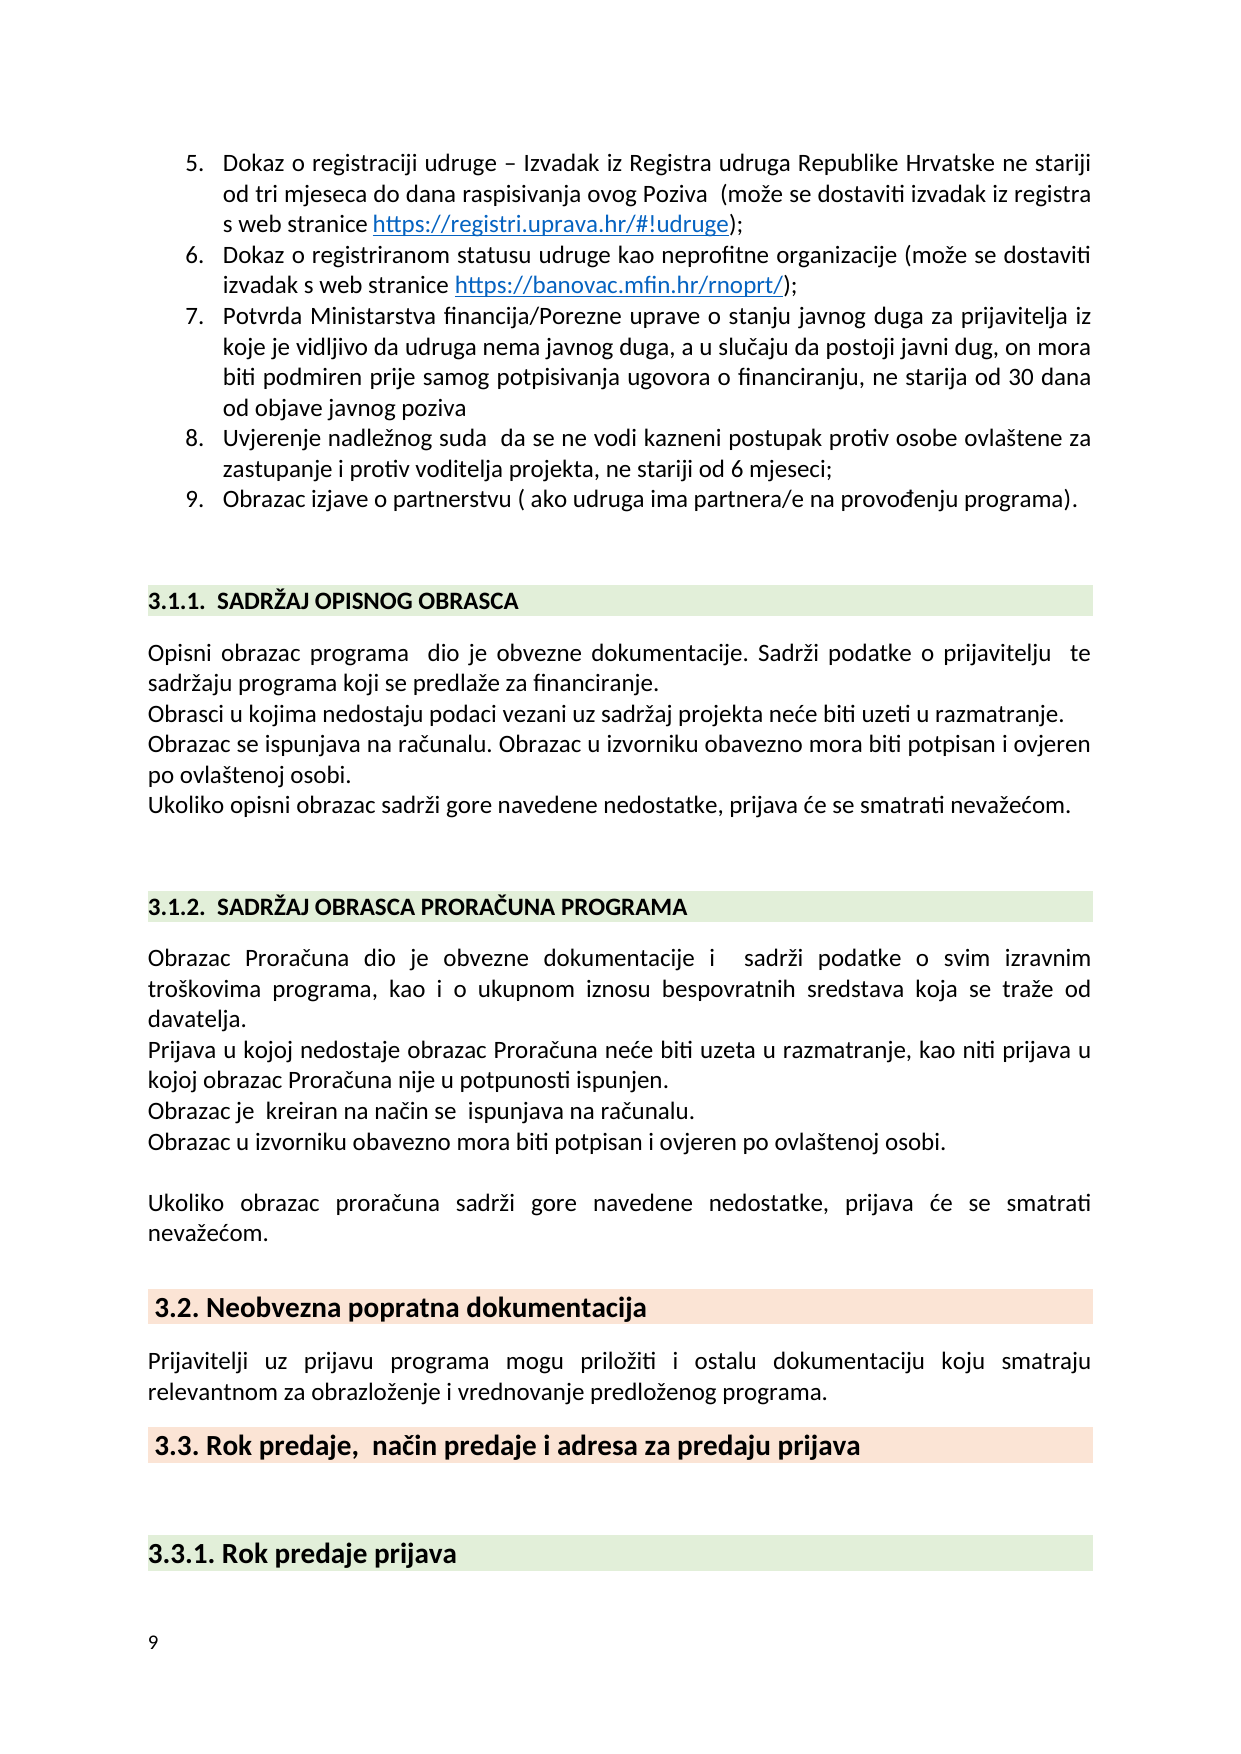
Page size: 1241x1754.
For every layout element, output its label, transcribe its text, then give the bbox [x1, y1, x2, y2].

list Potvrda Ministarstva financija/Porezne uprave o stanju javnog duga za prijavitelja iz koje je vidljivo da udruga nema javnog duga, a u slučaju da postoji javni dug, on mora biti podmiren prije samog potpisivanja ugovora o financiranju, ne starija od 30 dana od objave javnog poziva [185, 300, 1093, 422]
text Obrazac Proračuna dio je obvezne dokumentacije i sadrži podatke o svim izravnim troškovima programa, kao i o ukupnom iznosu bespovratnih sredstava koja se traže od davatelja. [148, 943, 1093, 1034]
text Obrasci u kojima nedostaju podaci vezani uz sadržaj projekta neće biti uzeti u razmatranje. [148, 698, 1093, 728]
text Ukoliko opisni obrazac sadrži gore navedene nedostatke, prijava će se smatrati nevažećom. [148, 789, 1093, 820]
list Obrazac izjave o partnerstvu ( ako udruga ima partnera/e na provođenju programa). [185, 483, 1093, 514]
text Opisni obrazac programa dio je obvezne dokumentacije. Sadrži podatke o prijavitelju te sadržaju programa koji se predlaže za financiranje. [148, 637, 1093, 698]
text Prijava u kojoj nedostaje obrazac Proračuna neće biti uzeta u razmatranje, kao niti prijava u kojoj obrazac Proračuna nije u potpunosti ispunjen. [148, 1034, 1093, 1095]
text 3.3. Rok predaje, način predaje i adresa za predaju prijava [148, 1427, 1093, 1463]
text 3.3.1. Rok predaje prijava [148, 1535, 1093, 1571]
list Uvjerenje nadležnog suda da se ne vodi kazneni postupak protiv osobe ovlaštene za zastupanje i protiv voditelja projekta, ne stariji od 6 mjeseci; [185, 422, 1093, 483]
list Dokaz o registraciji udruge – Izvadak iz Registra udruga Republike Hrvatske ne stariji od tri mjeseca do dana raspisivanja ovog Poziva (može se dostaviti izvadak iz registra s web stranice https://registri.uprava.hr/#!udruge); [185, 148, 1093, 239]
text Obrazac u izvorniku obavezno mora biti potpisan i ovjeren po ovlaštenoj osobi. [148, 1126, 1093, 1156]
text 3.1.1. SADRŽAJ OPISNOG OBRASCA [148, 585, 1093, 616]
text Ukoliko obrazac proračuna sadrži gore navedene nedostatke, prijava će se smatrati nevažećom. [148, 1187, 1093, 1248]
text Prijavitelji uz prijavu programa mogu priložiti i ostalu dokumentaciju koju smatraju relevantnom za obrazloženje i vrednovanje predloženog programa. [148, 1345, 1093, 1406]
text Obrazac se ispunjava na računalu. Obrazac u izvorniku obavezno mora biti potpisan i ovjeren po ovlaštenoj osobi. [148, 728, 1093, 789]
text 3.2. Neobvezna popratna dokumentacija [148, 1289, 1093, 1324]
list Dokaz o registriranom statusu udruge kao neprofitne organizacije (može se dostaviti izvadak s web stranice https://banovac.mfin.hr/rnoprt/); [185, 239, 1093, 300]
text 3.1.2. SADRŽAJ OBRASCA PRORAČUNA PROGRAMA [148, 891, 1093, 922]
text Obrazac je kreiran na način se ispunjava na računalu. [148, 1095, 1093, 1126]
